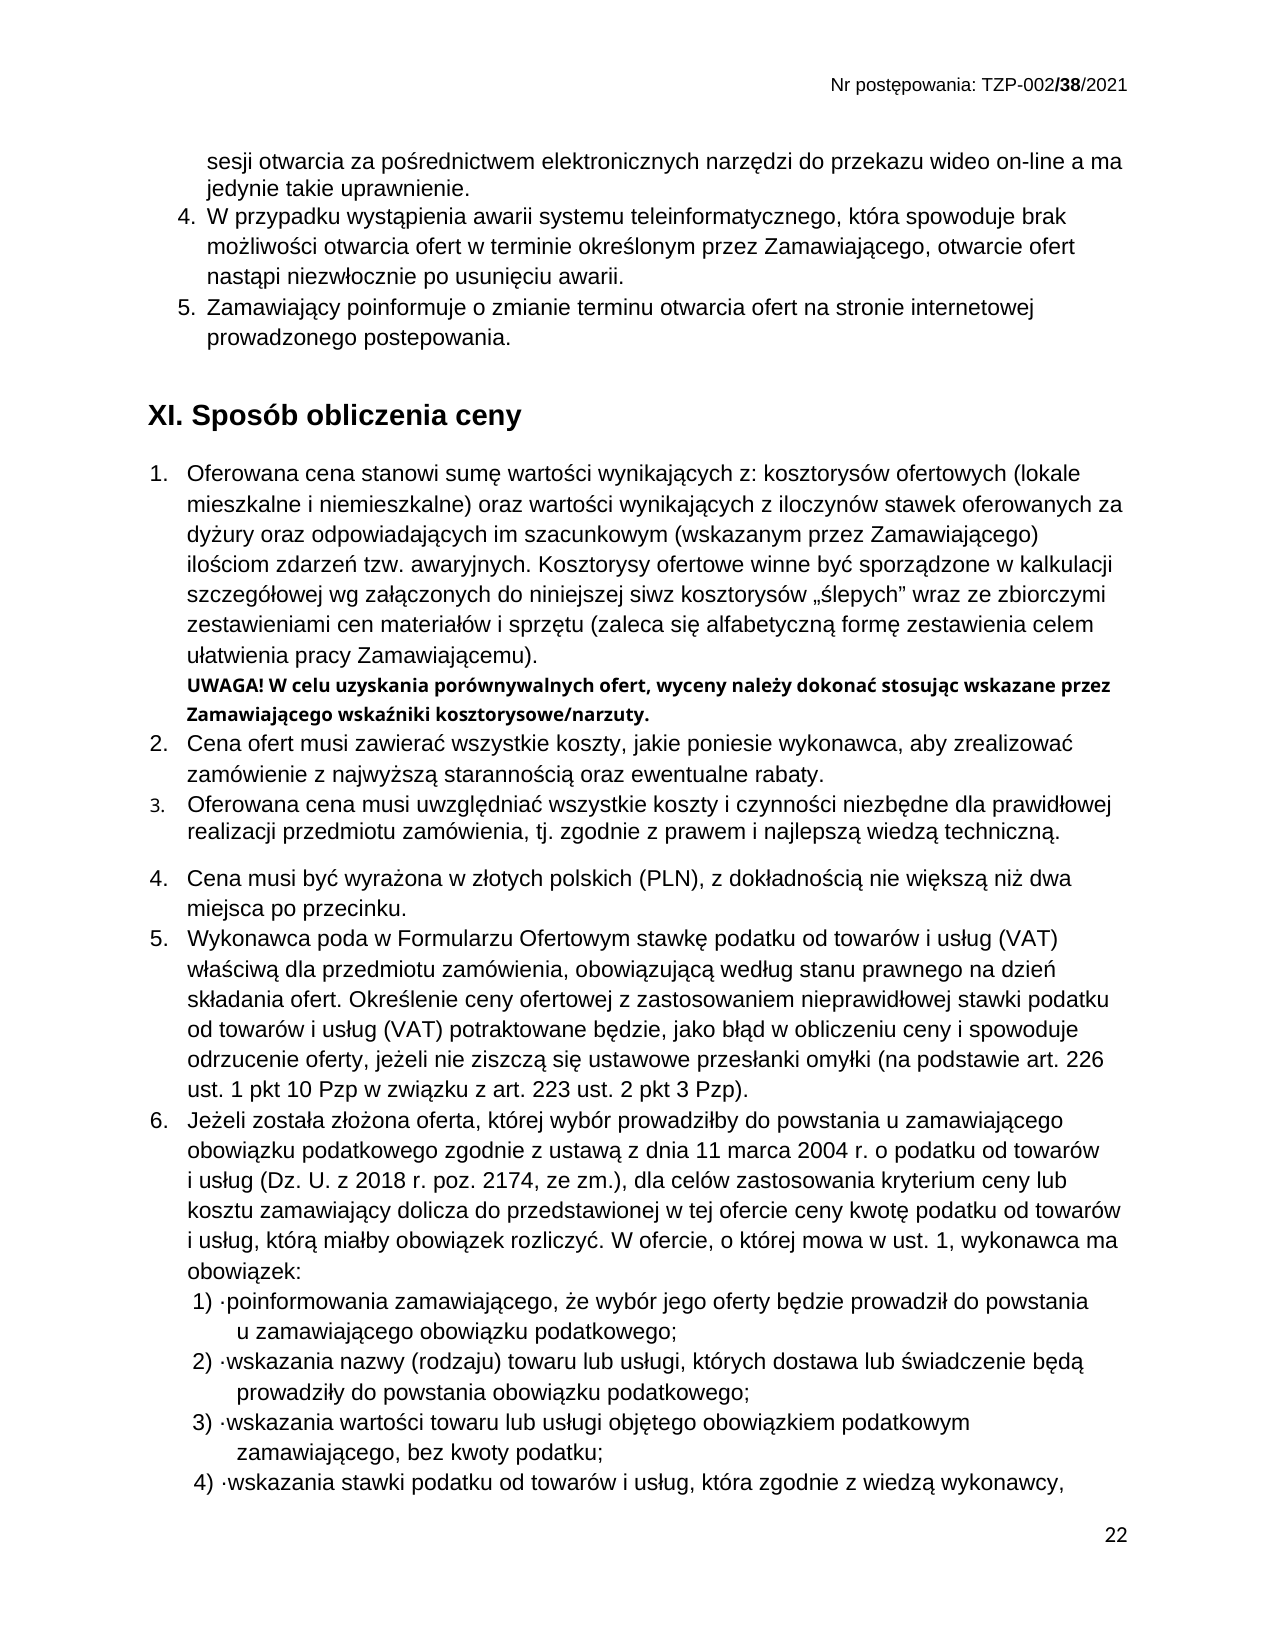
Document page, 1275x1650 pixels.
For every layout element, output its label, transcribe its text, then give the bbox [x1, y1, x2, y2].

list Zamawiający poinformuje o zmianie terminu otwarcia ofert na stronie internetowej prowadzonego postepowania. [177, 293, 1127, 350]
list Oferowana cena musi uwzględniać wszystkie koszty i czynności niezbędne dla prawidłowej realizacji przedmiotu zamówienia, tj. zgodnie z prawem i najlepszą wiedzą techniczną. [149, 791, 1127, 844]
list Jeżeli została złożona oferta, której wybór prowadziłby do powstania u zamawiającego obowiązku podatkowego zgodnie z ustawą z dnia 11 marca 2004 r. o podatku od towarów i usług (Dz. U. z 2018 r. poz. 2174, ze zm.), dla celów zastosowania kryterium ceny lub kosztu zamawiający dolicza do przedstawionej w tej ofercie ceny kwotę podatku od towarów i usług, którą miałby obowiązek rozliczyć. W ofercie, o której mowa w ust. 1, wykonawca ma obowiązek: [149, 1107, 1127, 1284]
text UWAGA! W celu uzyskania porównywalnych ofert, wyceny należy dokonać stosując wskazane przez Zamawiającego wskaźniki kosztorysowe/narzuty. [187, 672, 1127, 727]
text 3) ·wskazania wartości towaru lub usługi objętego obowiązkiem podatkowym zamawiającego, bez kwoty podatku; [192, 1409, 1127, 1465]
text 2) ·wskazania nazwy (rodzaju) towaru lub usługi, których dostawa lub świadczenie będą prowadziły do powstania obowiązku podatkowego; [192, 1348, 1127, 1405]
list Wykonawca poda w Formularzu Ofertowym stawkę podatku od towarów i usług (VAT) właściwą dla przedmiotu zamówienia, obowiązującą według stanu prawnego na dzień składania ofert. Określenie ceny ofertowej z zastosowaniem nieprawidłowej stawki podatku od towarów i usług (VAT) potraktowane będzie, jako błąd w obliczeniu ceny i spowoduje odrzucenie oferty, jeżeli nie ziszczą się ustawowe przesłanki omyłki (na podstawie art. 226 ust. 1 pkt 10 Pzp w związku z art. 223 ust. 2 pkt 3 Pzp). [149, 925, 1127, 1103]
list Oferowana cena stanowi sumę wartości wynikających z: kosztorysów ofertowych (lokale mieszkalne i niemieszkalne) oraz wartości wynikających z iloczynów stawek oferowanych za dyżury oraz odpowiadających im szacunkowym (wskazanym przez Zamawiającego) ilościom zdarzeń tzw. awaryjnych. Kosztorysy ofertowe winne być sporządzone w kalkulacji szczegółowej wg załączonych do niniejszej siwz kosztorysów „ślepych” wraz ze zbiorczymi zestawieniami cen materiałów i sprzętu (zaleca się alfabetyczną formę zestawienia celem ułatwienia pracy Zamawiającemu). [149, 460, 1127, 668]
list W przypadku wystąpienia awarii systemu teleinformatycznego, która spowoduje brak możliwości otwarcia ofert w terminie określonym przez Zamawiającego, otwarcie ofert nastąpi niezwłocznie po usunięciu awarii. [177, 203, 1127, 289]
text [187, 1469, 1127, 1495]
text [207, 148, 1127, 202]
text 1) ·poinformowania zamawiającego, że wybór jego oferty będzie prowadził do powstania u zamawiającego obowiązku podatkowego; [192, 1288, 1127, 1344]
list Cena musi być wyrażona w złotych polskich (PLN), z dokładnością nie większą niż dwa miejsca po przecinku. [149, 865, 1127, 921]
subtitle XI. Sposób obliczenia ceny [148, 398, 1127, 431]
list Cena ofert musi zawierać wszystkie koszty, jakie poniesie wykonawca, aby zrealizować zamówienie z najwyższą starannością oraz ewentualne rabaty. [149, 730, 1127, 787]
